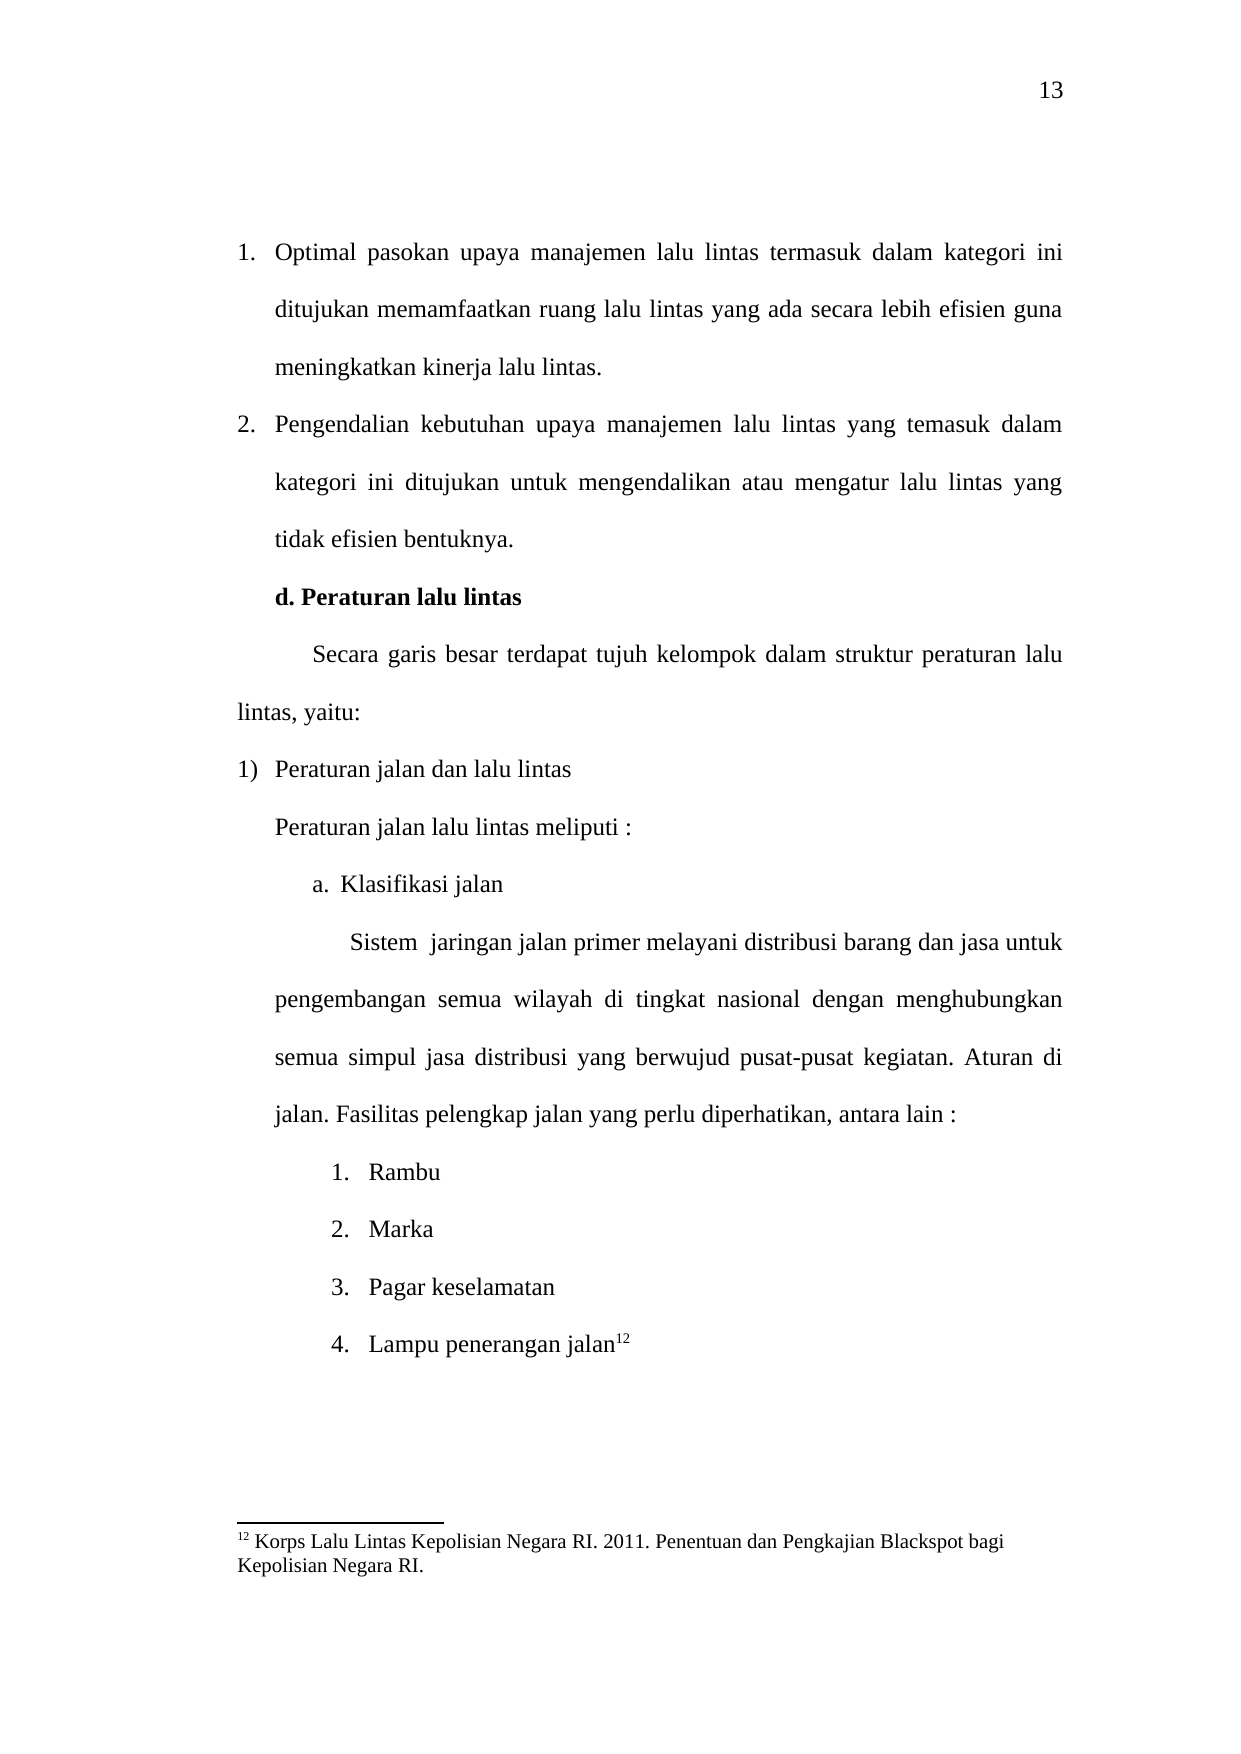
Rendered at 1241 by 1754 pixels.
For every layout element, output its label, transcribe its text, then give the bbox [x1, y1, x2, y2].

text Sistem jaringan jalan primer melayani distribusi barang dan jasa untuk pengembangan semua wilayah di tingkat nasional dengan menghubungkan semua simpul jasa distribusi yang berwujud pusat-pusat kegiatan. Aturan di jalan. Fasilitas pelengkap jalan yang perlu diperhatikan, antara lain : [274, 927, 1063, 1128]
text d. Peraturan lalu lintas [274, 582, 1063, 611]
list Rambu [331, 1157, 1063, 1186]
list Lampu penerangan jalan [331, 1329, 1063, 1358]
list Pagar keselamatan [331, 1272, 1063, 1301]
text Secara garis besar terdapat tujuh kelompok dalam struktur peraturan lalu lintas, yaitu: [237, 639, 1063, 726]
list Peraturan jalan dan lalu lintas [237, 754, 1063, 783]
text Peraturan jalan lalu lintas meliputi : [274, 812, 1063, 841]
list Marka [331, 1214, 1063, 1243]
list Klasifikasi jalan [312, 869, 1063, 898]
list Optimal pasokan upaya manajemen lalu lintas termasuk dalam kategori ini ditujukan memamfaatkan ruang lalu lintas yang ada secara lebih efisien guna meningkatkan kinerja lalu lintas. [237, 237, 1063, 381]
list Pengendalian kebutuhan upaya manajemen lalu lintas yang temasuk dalam kategori ini ditujukan untuk mengendalikan atau mengatur lalu lintas yang tidak efisien bentuknya. [237, 409, 1063, 553]
